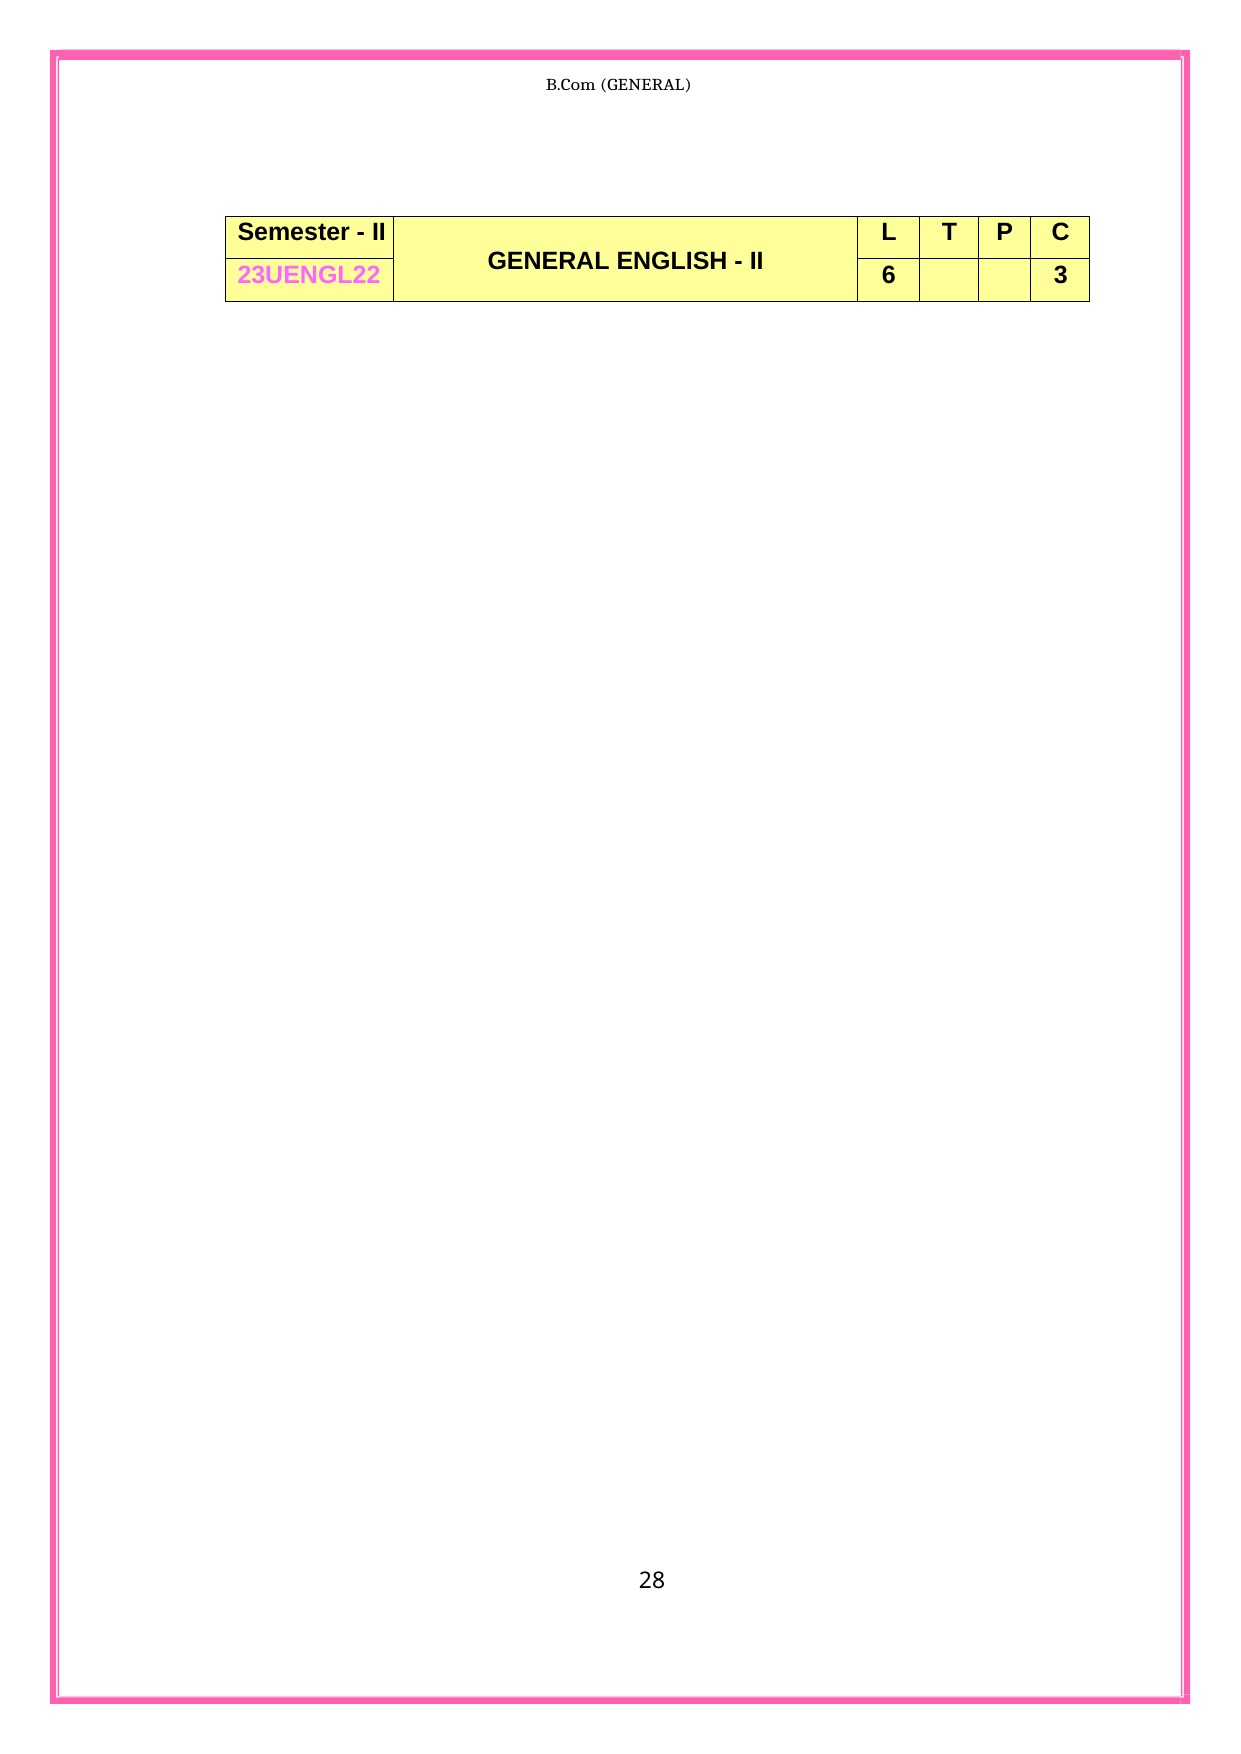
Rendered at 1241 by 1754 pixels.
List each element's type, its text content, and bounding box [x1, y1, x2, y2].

table_header P [979, 217, 1030, 258]
table_cell 3 [1031, 259, 1089, 301]
table_header T [920, 217, 978, 258]
picture [59, 49, 1180, 60]
table_header L [858, 217, 919, 258]
table_cell [920, 259, 978, 301]
table_header GENERAL ENGLISH - II [394, 217, 857, 301]
picture [59, 1694, 1181, 1704]
table_cell 6 [858, 259, 919, 301]
table_cell [979, 259, 1030, 301]
table_header C [1031, 217, 1089, 258]
table_header Semester - II [226, 217, 393, 258]
table_cell 23UENGL22 [226, 259, 393, 301]
